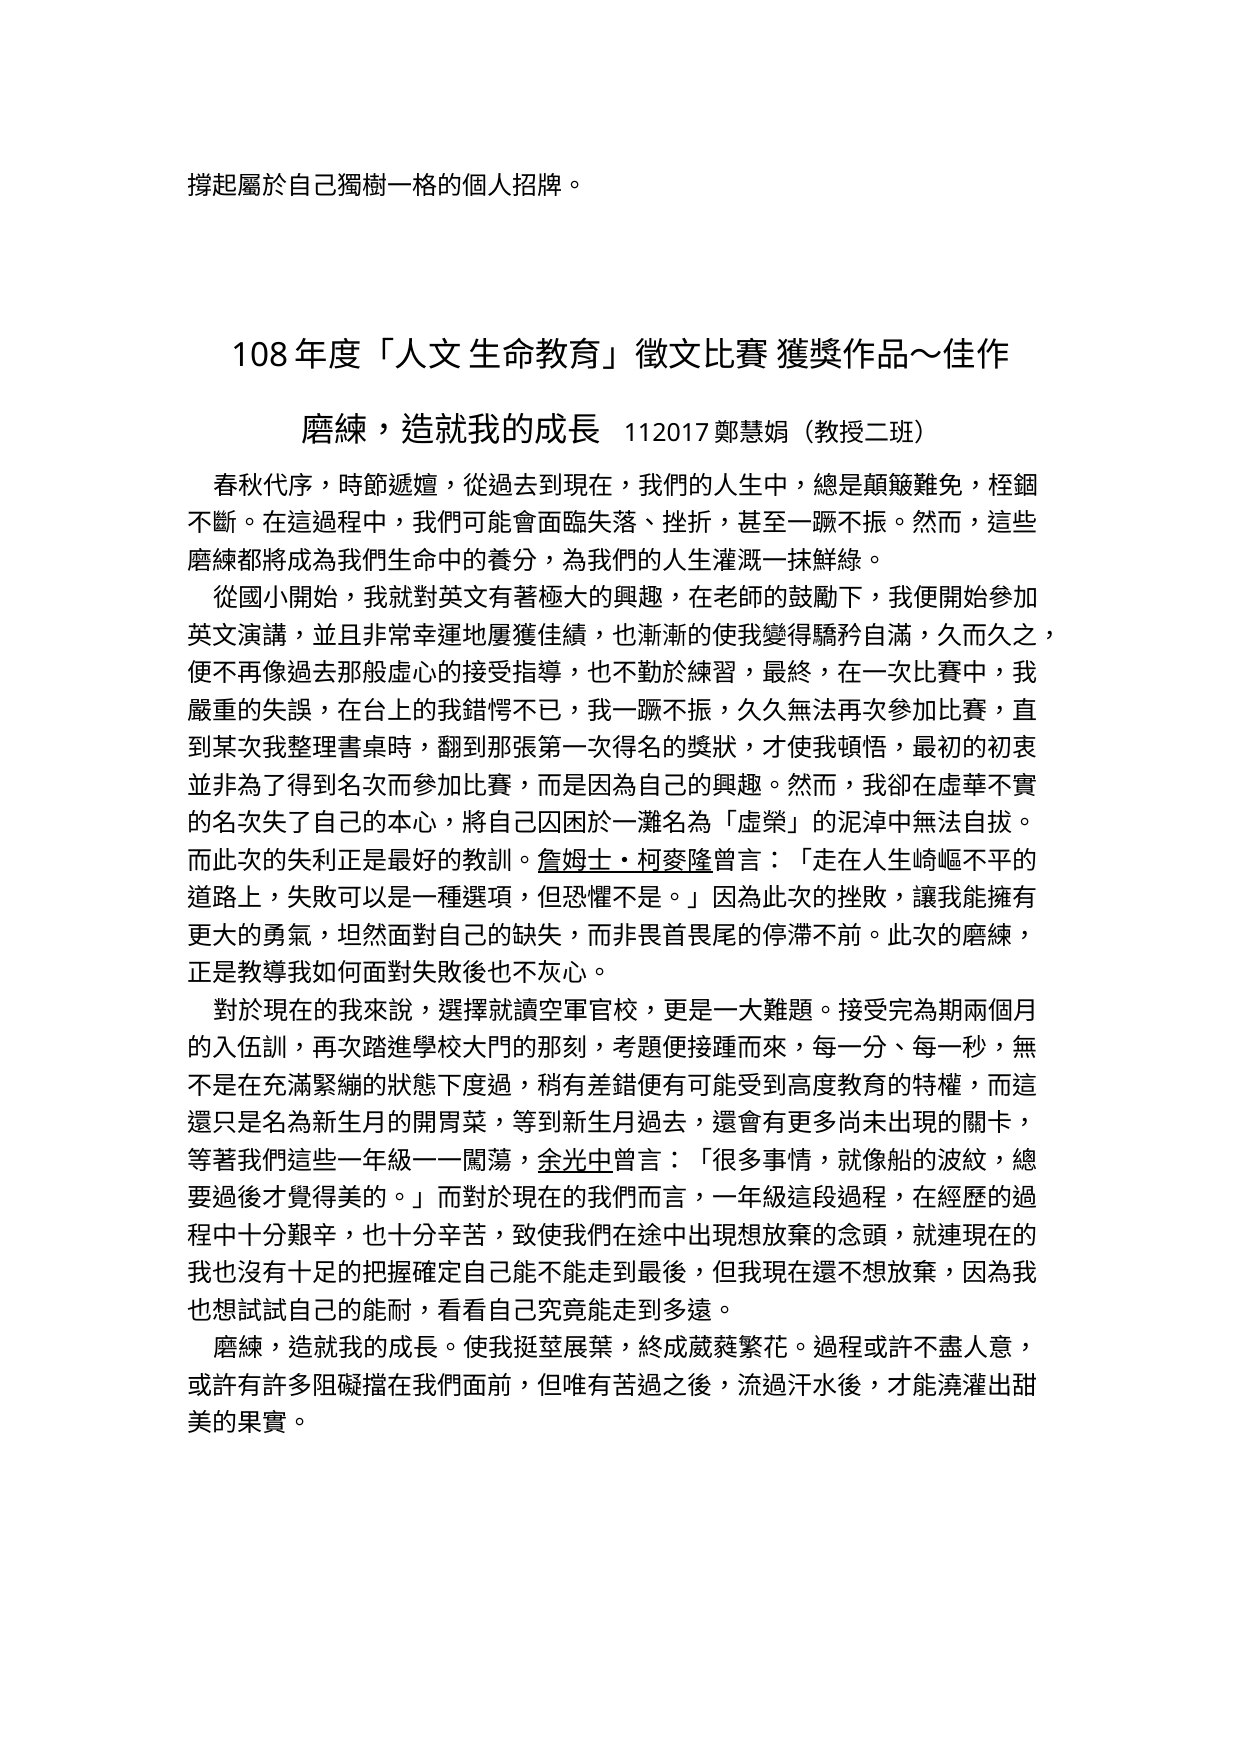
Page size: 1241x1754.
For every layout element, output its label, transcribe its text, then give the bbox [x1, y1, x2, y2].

text 對於現在的我來說，選擇就讀空軍官校，更是一大難題。接受完為期兩個月的入伍訓，再次踏進學校大門的那刻，考題便接踵而來，每一分、每一秒，無不是在充滿緊繃的狀態下度過，稍有差錯便有可能受到高度教育的特權，而這還只是名為新生月的開胃菜，等到新生月過去，還會有更多尚未出現的關卡，等著我們這些一年級一一闖蕩，余光中曾言：「很多事情，就像船的波紋，總要過後才覺得美的。」而對於現在的我們而言，一年級這段過程，在經歷的過程中十分艱辛，也十分辛苦，致使我們在途中出現想放棄的念頭，就連現在的我也沒有十足的把握確定自己能不能走到最後，但我現在還不想放棄，因為我也想試試自己的能耐，看看自己究竟能走到多遠。 [187, 989, 1053, 1327]
text 春秋代序，時節遞嬗，從過去到現在，我們的人生中，總是顛簸難免，桎錮不斷。在這過程中，我們可能會面臨失落、挫折，甚至一蹶不振。然而，這些磨練都將成為我們生命中的養分，為我們的人生灌溉一抹鮮綠。 [187, 464, 1053, 577]
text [187, 164, 1053, 202]
text 磨練，造就我的成長 112017鄭慧娟（教授二班） [187, 389, 1053, 464]
text 從國小開始，我就對英文有著極大的興趣，在老師的鼓勵下，我便開始參加英文演講，並且非常幸運地屢獲佳績，也漸漸的使我變得驕矜自滿，久而久之，便不再像過去那般虛心的接受指導，也不勤於練習，最終，在一次比賽中，我嚴重的失誤，在台上的我錯愕不已，我一蹶不振，久久無法再次參加比賽，直到某次我整理書桌時，翻到那張第一次得名的獎狀，才使我頓悟，最初的初衷並非為了得到名次而參加比賽，而是因為自己的興趣。然而，我卻在虛華不實的名次失了自己的本心，將自己囚困於一灘名為「虛榮」的泥淖中無法自拔。而此次的失利正是最好的教訓。詹姆士‧柯麥隆曾言：「走在人生崎嶇不平的道路上，失敗可以是一種選項，但恐懼不是。」因為此次的挫敗，讓我能擁有更大的勇氣，坦然面對自己的缺失，而非畏首畏尾的停滯不前。此次的磨練，正是教導我如何面對失敗後也不灰心。 [187, 577, 1053, 989]
text 磨練，造就我的成長。使我挺莖展葉，終成葳蕤繁花。過程或許不盡人意，或許有許多阻礙擋在我們面前，但唯有苦過之後，流過汗水後，才能澆灌出甜美的果實。 [187, 1327, 1053, 1439]
text 108年度「人文 生命教育」徵文比賽 獲獎作品～佳作 [187, 314, 1053, 389]
